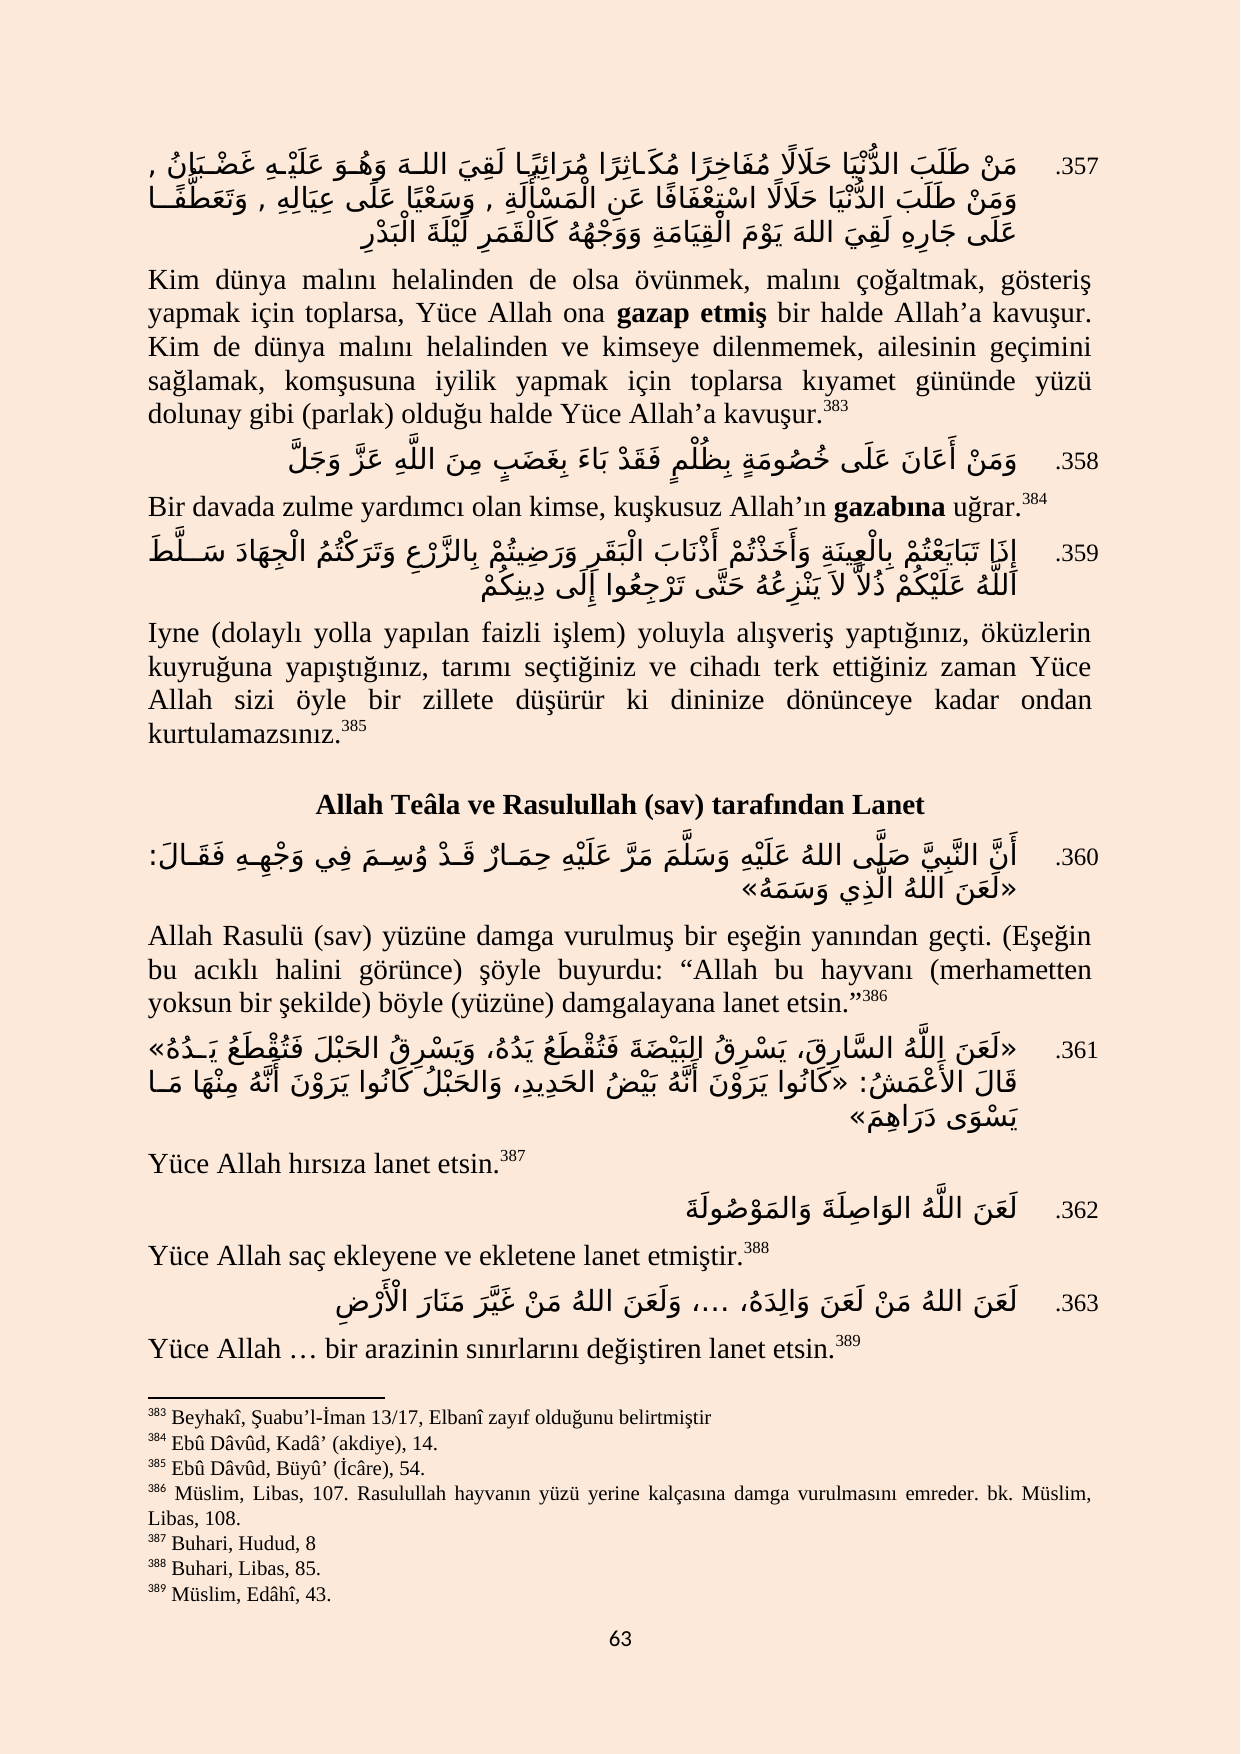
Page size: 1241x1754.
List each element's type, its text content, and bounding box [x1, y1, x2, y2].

list لَعَنَ اللهُ مَنْ لَعَنَ وَالِدَهُ، …، وَلَعَنَ اللهُ مَنْ غَيَّرَ مَنَارَ الْأَرْضِ [148, 1284, 1055, 1318]
list وَمَنْ أَعَانَ عَلَى خُصُومَةٍ بِظُلْمٍ فَقَدْ بَاءَ بِغَضَبٍ مِنَ اللَّهِ عَزَّ وَجَلَّ [148, 442, 1055, 476]
list لَعَنَ اللَّهُ الوَاصِلَةَ وَالمَوْصُولَةَ [148, 1192, 1055, 1226]
text Allah Rasulü (sav) yüzüne damga vurulmuş bir eşeğin yanından geçti. (Eşeğin bu acıklı halini görünce) şöyle buyurdu: “Allah bu hayvanı (merhametten yoksun bir şekilde) böyle (yüzüne) damgalayana lanet etsin.” [148, 918, 1093, 1019]
list «لَعَنَ اللَّهُ السَّارِقَ، يَسْرِقُ البَيْضَةَ فَتُقْطَعُ يَدُهُ، وَيَسْرِقُ الحَبْلَ فَتُقْطَعُ يَدُهُ» قَالَ الأَعْمَشُ: «كَانُوا يَرَوْنَ أَنَّهُ بَيْضُ الحَدِيدِ، وَالحَبْلُ كَانُوا يَرَوْنَ أَنَّهُ مِنْهَا مَا يَسْوَى دَرَاهِمَ» [148, 1031, 1055, 1133]
list مَنْ طَلَبَ الدُّنْيَا حَلَالًا مُفَاخِرًا مُكَاثِرًا مُرَائِيًا لَقِيَ اللهَ وَهُوَ عَلَيْهِ غَضْبَانُ , وَمَنْ طَلَبَ الدُّنْيَا حَلَالًا اسْتِعْفَافًا عَنِ الْمَسْأَلَةِ , وَسَعْيًا عَلَى عِيَالِهِ , وَتَعَطُّفًا عَلَى جَارِهِ لَقِيَ اللهَ يَوْمَ الْقِيَامَةِ وَوَجْهُهُ كَالْقَمَرِ لَيْلَةَ الْبَدْرِ [148, 148, 1055, 249]
text Iyne (dolaylı yolla yapılan faizli işlem) yoluyla alışveriş yaptığınız, öküzlerin kuyruğuna yapıştığınız, tarımı seçtiğiniz ve cihadı terk ettiğiniz zaman Yüce Allah sizi öyle bir zillete düşürür ki dininize dönünceye kadar ondan kurtulamazsınız. [148, 615, 1093, 749]
text Yüce Allah saç ekleyene ve ekletene lanet etmiştir. [148, 1238, 1093, 1272]
list إِذَا تَبَايَعْتُمْ بِالْعِينَةِ وَأَخَذْتُمْ أَذْنَابَ الْبَقَرِ وَرَضِيتُمْ بِالزَّرْعِ وَتَرَكْتُمُ الْجِهَادَ سَلَّطَ اللَّهُ عَلَيْكُمْ ذُلاًّ لاَ يَنْزِعُهُ حَتَّى تَرْجِعُوا إِلَى دِينِكُمْ [148, 535, 1055, 603]
text Yüce Allah … bir arazinin sınırlarını değiştiren lanet etsin. [148, 1331, 1093, 1364]
text Yüce Allah hırsıza lanet etsin. [148, 1146, 1093, 1179]
text Bir davada zulme yardımcı olan kimse, kuşkusuz Allah’ın gazabına uğrar. [148, 489, 1093, 522]
subtitle Allah Teâla ve Rasulullah (sav) tarafından Lanet [148, 787, 1093, 820]
list أَنَّ النَّبِيَّ صَلَّى اللهُ عَلَيْهِ وَسَلَّمَ مَرَّ عَلَيْهِ حِمَارٌ قَدْ وُسِمَ فِي وَجْهِهِ فَقَالَ: «لَعَنَ اللهُ الَّذِي وَسَمَهُ» [148, 838, 1055, 906]
text Kim dünya malını helalinden de olsa övünmek, malını çoğaltmak, gösteriş yapmak için toplarsa, Yüce Allah ona gazap etmiş bir halde Allah’a kavuşur. Kim de dünya malını helalinden ve kimseye dilenmemek, ailesinin geçimini sağlamak, komşusuna iyilik yapmak için toplarsa kıyamet gününde yüzü dolunay gibi (parlak) olduğu halde Yüce Allah’a kavuşur. [148, 262, 1093, 430]
